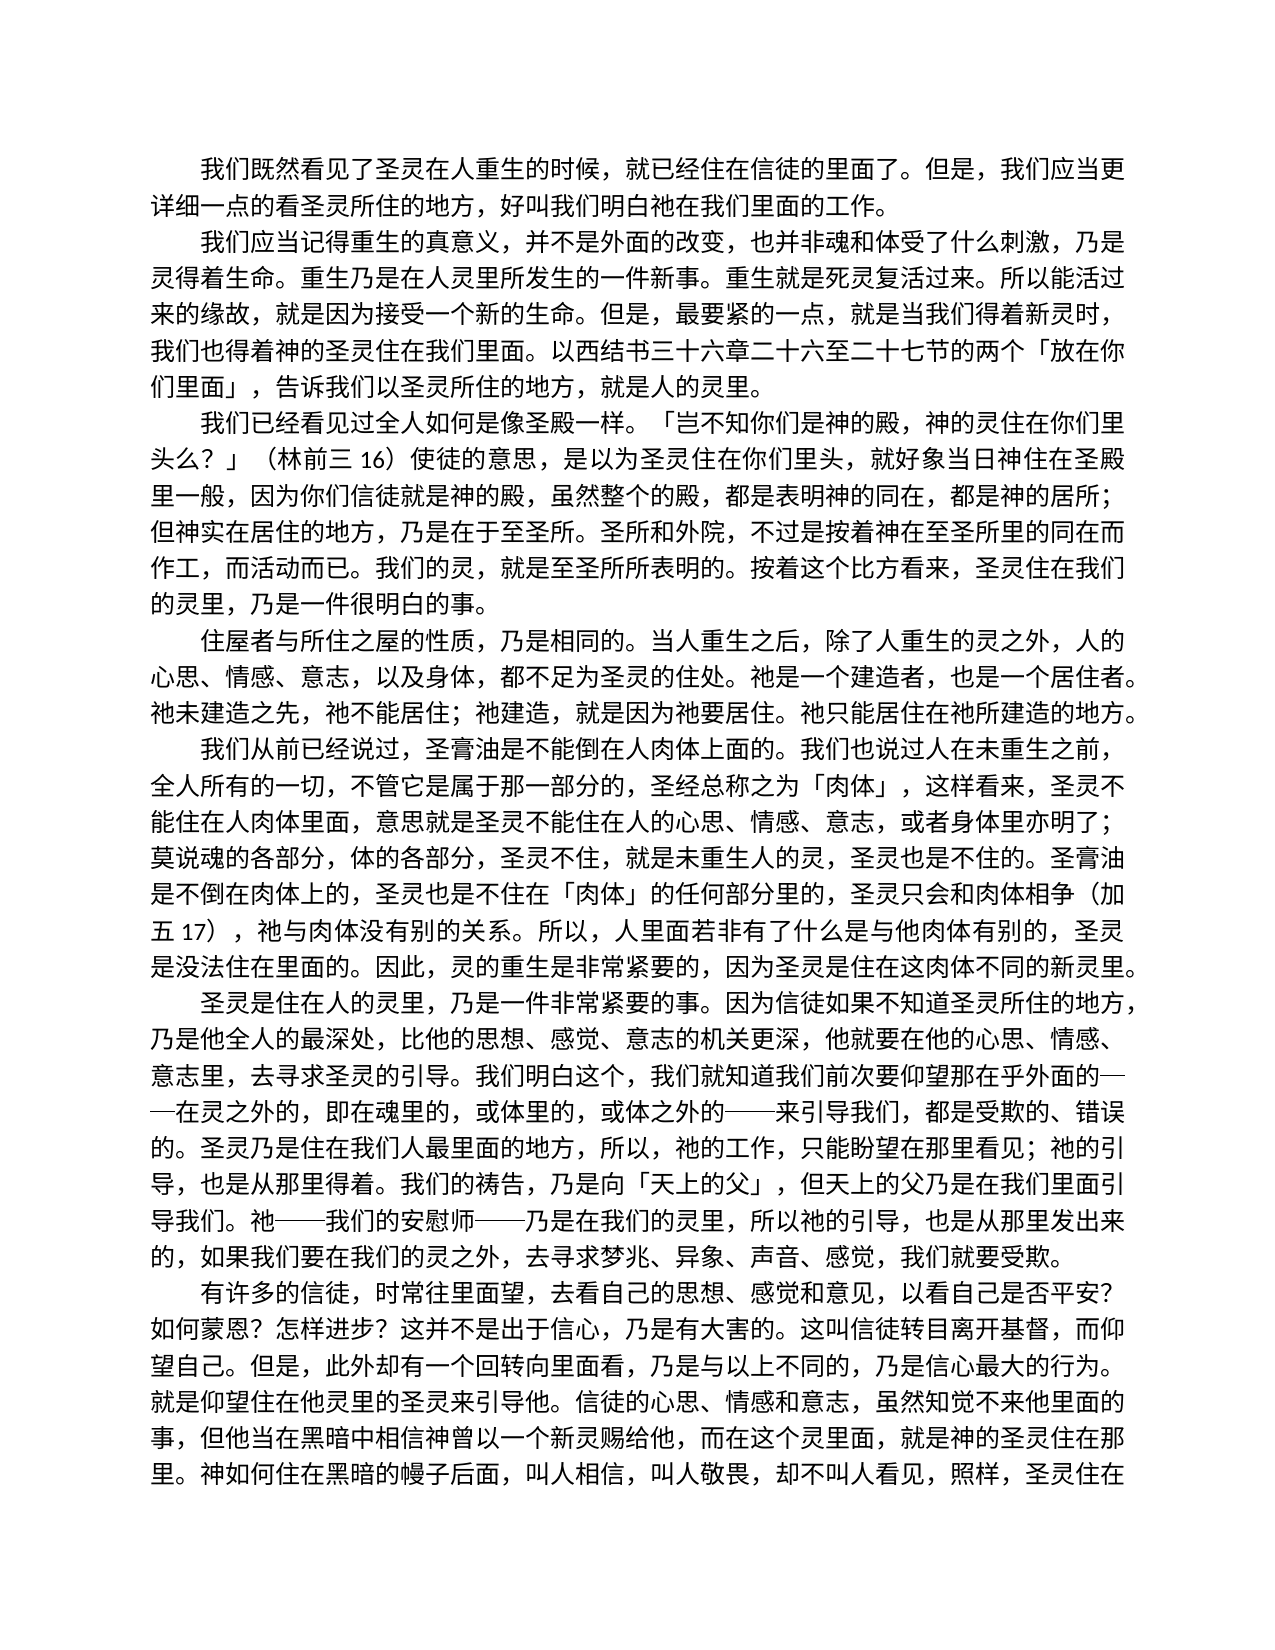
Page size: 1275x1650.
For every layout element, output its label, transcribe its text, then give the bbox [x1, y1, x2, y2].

text 住屋者与所住之屋的性质，乃是相同的。当人重生之后，除了人重生的灵之外，人的心思、情感、意志，以及身体，都不足为圣灵的住处。祂是一个建造者，也是一个居住者。祂未建造之先，祂不能居住；祂建造，就是因为祂要居住。祂只能居住在祂所建造的地方。 [150, 621, 1125, 730]
text 我们已经看见过全人如何是像圣殿一样。「岂不知你们是神的殿，神的灵住在你们里头么？」（林前三16）使徒的意思，是以为圣灵住在你们里头，就好象当日神住在圣殿里一般，因为你们信徒就是神的殿，虽然整个的殿，都是表明神的同在，都是神的居所；但神实在居住的地方，乃是在于至圣所。圣所和外院，不过是按着神在至圣所里的同在而作工，而活动而已。我们的灵，就是至圣所所表明的。按着这个比方看来，圣灵住在我们的灵里，乃是一件很明白的事。 [150, 404, 1125, 621]
text 我们从前已经说过，圣膏油是不能倒在人肉体上面的。我们也说过人在未重生之前，全人所有的一切，不管它是属于那一部分的，圣经总称之为「肉体」，这样看来，圣灵不能住在人肉体里面，意思就是圣灵不能住在人的心思、情感、意志，或者身体里亦明了；莫说魂的各部分，体的各部分，圣灵不住，就是未重生人的灵，圣灵也是不住的。圣膏油是不倒在肉体上的，圣灵也是不住在「肉体」的任何部分里的，圣灵只会和肉体相争（加五17），祂与肉体没有别的关系。所以，人里面若非有了什么是与他肉体有别的，圣灵是没法住在里面的。因此，灵的重生是非常紧要的，因为圣灵是住在这肉体不同的新灵里。 [150, 730, 1125, 984]
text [150, 1274, 1125, 1491]
text 我们应当记得重生的真意义，并不是外面的改变，也并非魂和体受了什么刺激，乃是灵得着生命。重生乃是在人灵里所发生的一件新事。重生就是死灵复活过来。所以能活过来的缘故，就是因为接受一个新的生命。但是，最要紧的一点，就是当我们得着新灵时，我们也得着神的圣灵住在我们里面。以西结书三十六章二十六至二十七节的两个「放在你们里面」，告诉我们以圣灵所住的地方，就是人的灵里。 [150, 222, 1125, 404]
text 我们既然看见了圣灵在人重生的时候，就已经住在信徒的里面了。但是，我们应当更详细一点的看圣灵所住的地方，好叫我们明白祂在我们里面的工作。 [150, 150, 1125, 222]
text 圣灵是住在人的灵里，乃是一件非常紧要的事。因为信徒如果不知道圣灵所住的地方，乃是他全人的最深处，比他的思想、感觉、意志的机关更深，他就要在他的心思、情感、意志里，去寻求圣灵的引导。我们明白这个，我们就知道我们前次要仰望那在乎外面的──在灵之外的，即在魂里的，或体里的，或体之外的──来引导我们，都是受欺的、错误的。圣灵乃是住在我们人最里面的地方，所以，祂的工作，只能盼望在那里看见；祂的引导，也是从那里得着。我们的祷告，乃是向「天上的父」，但天上的父乃是在我们里面引导我们。祂──我们的安慰师──乃是在我们的灵里，所以祂的引导，也是从那里发出来的，如果我们要在我们的灵之外，去寻求梦兆、异象、声音、感觉，我们就要受欺。 [150, 984, 1125, 1274]
